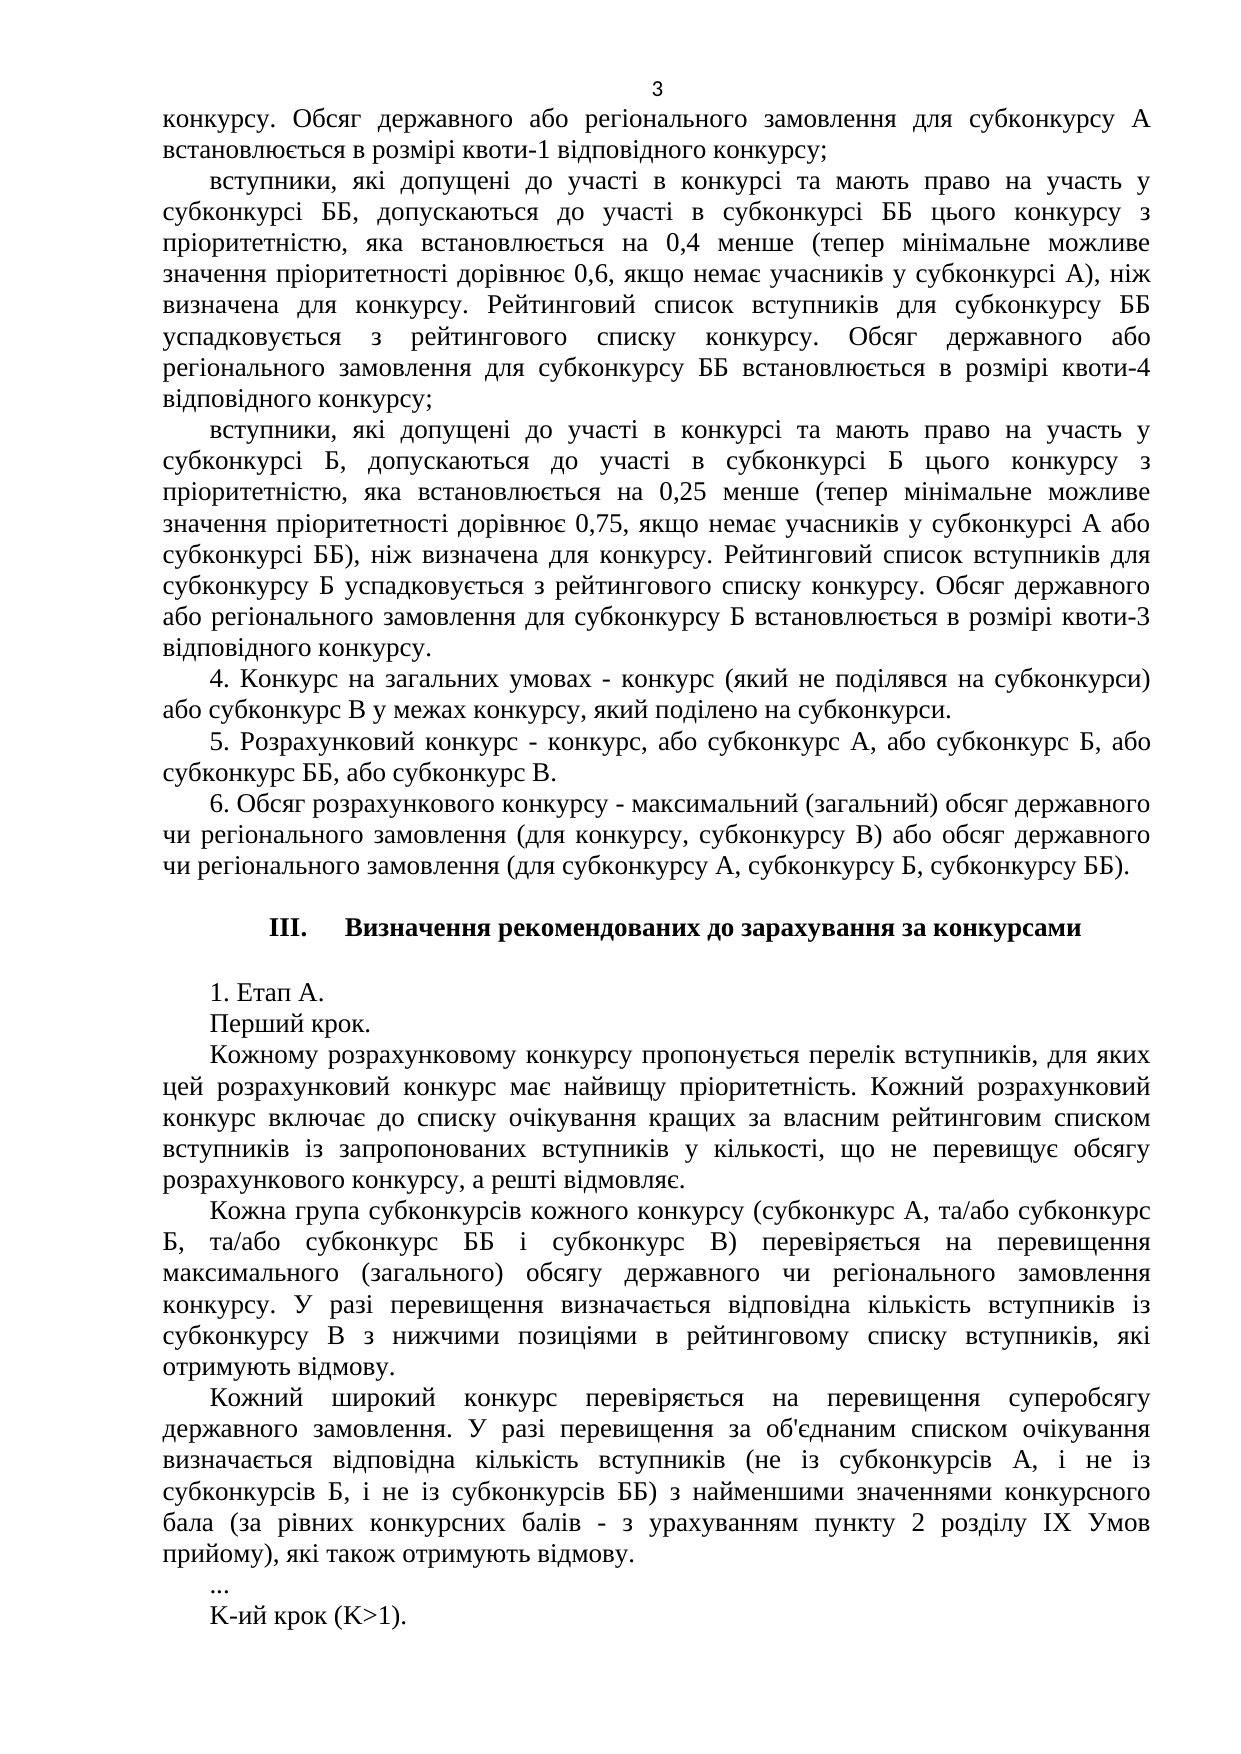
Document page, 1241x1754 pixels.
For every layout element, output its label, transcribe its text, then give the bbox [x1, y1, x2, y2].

text Кожна група субконкурсів кожного конкурсу (субконкурс А, та/або субконкурс Б, та/або субконкурс ББ і субконкурс В) перевіряється на перевищення максимального (загального) обсягу державного чи регіонального замовлення конкурсу. У разі перевищення визначається відповідна кількість вступників із субконкурсу В з нижчими позиціями в рейтинговому списку вступників, які отримують відмову. [162, 1194, 1152, 1381]
text 6. Обсяг розрахункового конкурсу - максимальний (загальний) обсяг державного чи регіонального замовлення (для конкурсу, субконкурсу В) або обсяг державного чи регіонального замовлення (для субконкурсу А, субконкурсу Б, субконкурсу ББ). [162, 787, 1152, 880]
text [162, 102, 1152, 164]
text ... [162, 1568, 1152, 1599]
subtitle Визначення рекомендованих до зарахування за конкурсами [237, 912, 1152, 943]
text вступники, які допущені до участі в конкурсі та мають право на участь у субконкурсі ББ, допускаються до участі в субконкурсі ББ цього конкурсу з пріоритетністю, яка встановлюється на 0,4 менше (тепер мінімальне можливе значення пріоритетності дорівнює 0,6, якщо немає учасників у субконкурсі А), ніж визначена для конкурсу. Рейтинговий список вступників для субконкурсу ББ успадковується з рейтингового списку конкурсу. Обсяг державного або регіонального замовлення для субконкурсу ББ встановлюється в розмірі квоти-4 відповідного конкурсу; [162, 164, 1152, 413]
text Кожному розрахунковому конкурсу пропонується перелік вступників, для яких цей розрахунковий конкурс має найвищу пріоритетність. Кожний розрахунковий конкурс включає до списку очікування кращих за власним рейтинговим списком вступників із запропонованих вступників у кількості, що не перевищує обсягу розрахункового конкурсу, а решті відмовляє. [162, 1038, 1152, 1194]
text 1. Етап А. [162, 976, 1152, 1007]
text вступники, які допущені до участі в конкурсі та мають право на участь у субконкурсі Б, допускаються до участі в субконкурсі Б цього конкурсу з пріоритетністю, яка встановлюється на 0,25 менше (тепер мінімальне можливе значення пріоритетності дорівнює 0,75, якщо немає учасників у субконкурсі А або субконкурсі ББ), ніж визначена для конкурсу. Рейтинговий список вступників для субконкурсу Б успадковується з рейтингового списку конкурсу. Обсяг державного або регіонального замовлення для субконкурсу Б встановлюється в розмірі квоти-3 відповідного конкурсу. [162, 413, 1152, 662]
text 5. Розрахунковий конкурс - конкурс, або субконкурс А, або субконкурс Б, або субконкурс ББ, або субконкурс В. [162, 725, 1152, 787]
text Перший крок. [162, 1007, 1152, 1038]
text 4. Конкурс на загальних умовах - конкурс (який не поділявся на субконкурси) або субконкурс В у межах конкурсу, який поділено на субконкурси. [162, 662, 1152, 725]
text K-ий крок (K>1). [162, 1599, 1152, 1630]
